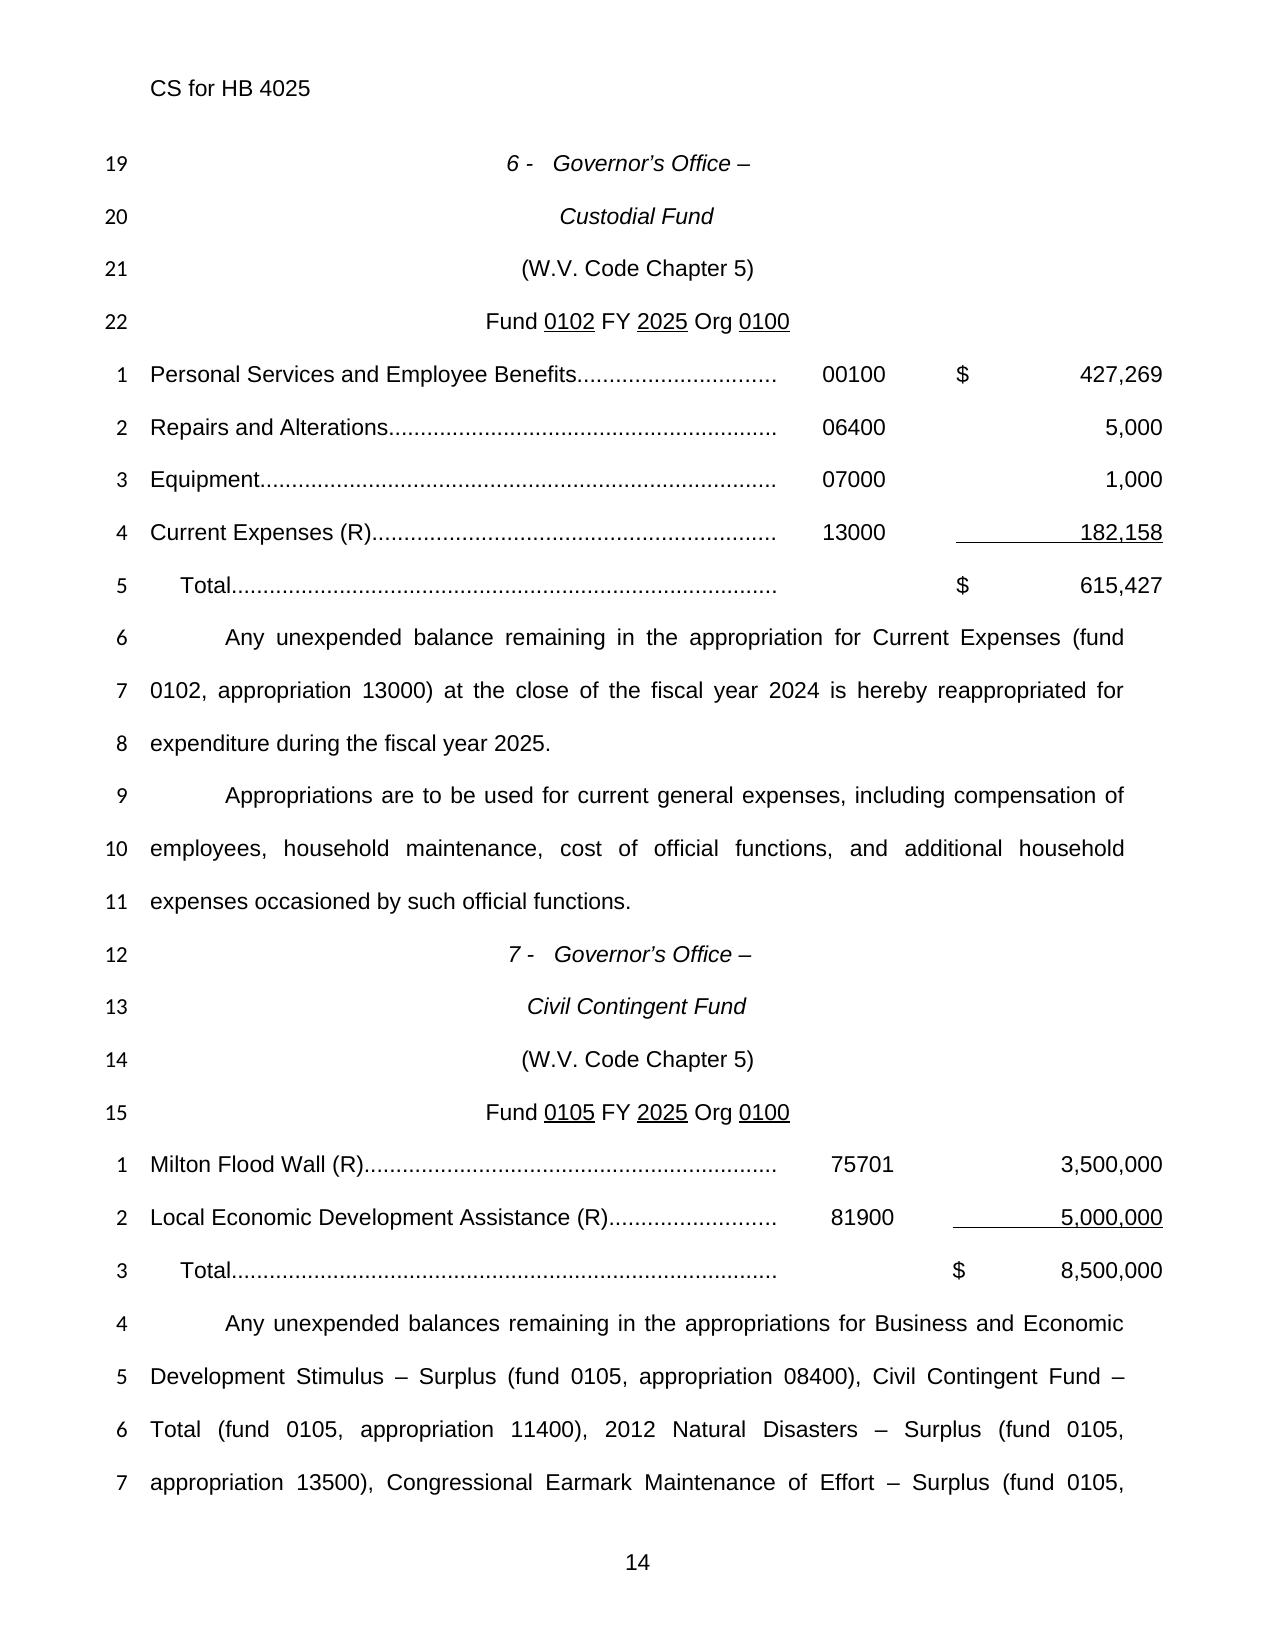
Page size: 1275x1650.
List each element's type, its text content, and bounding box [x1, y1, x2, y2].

text Repairs and Alterations 06400 5,000 [150, 413, 1125, 440]
text Personal Services and Employee Benefits 00100 $ 427,269 [150, 361, 1125, 387]
text Fund 0102 FY 2025 Org 0100 [150, 308, 1125, 334]
text Total $ 615,427 [150, 572, 1125, 598]
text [150, 1309, 1125, 1496]
text Appropriations are to be used for current general expenses, including compensation of employees, household maintenance, cost of official functions, and additional household expenses occasioned by such official functions. [150, 782, 1125, 914]
text Any unexpended balance remaining in the appropriation for Current Expenses (fund 0102, appropriation 13000) at the close of the fiscal year 2024 is hereby reappropriated for expenditure during the fiscal year 2025. [150, 624, 1125, 756]
text Current Expenses (R) 13000 182,158 [150, 519, 1125, 545]
text Custodial Fund [150, 203, 1125, 229]
text Equipment 07000 1,000 [150, 466, 1125, 493]
list Governor’s Office – [150, 150, 1125, 176]
list Governor’s Office – [150, 941, 1125, 967]
text (W.V. Code Chapter 5) [150, 1046, 1125, 1072]
text Fund 0105 FY 2025 Org 0100 [150, 1099, 1125, 1125]
text Local Economic Development Assistance (R) 81900 5,000,000 [150, 1204, 1125, 1231]
text (W.V. Code Chapter 5) [150, 255, 1125, 282]
text Total $ 8,500,000 [150, 1257, 1125, 1283]
text Civil Contingent Fund [150, 993, 1125, 1020]
text Milton Flood Wall (R) 75701 3,500,000 [150, 1151, 1125, 1178]
